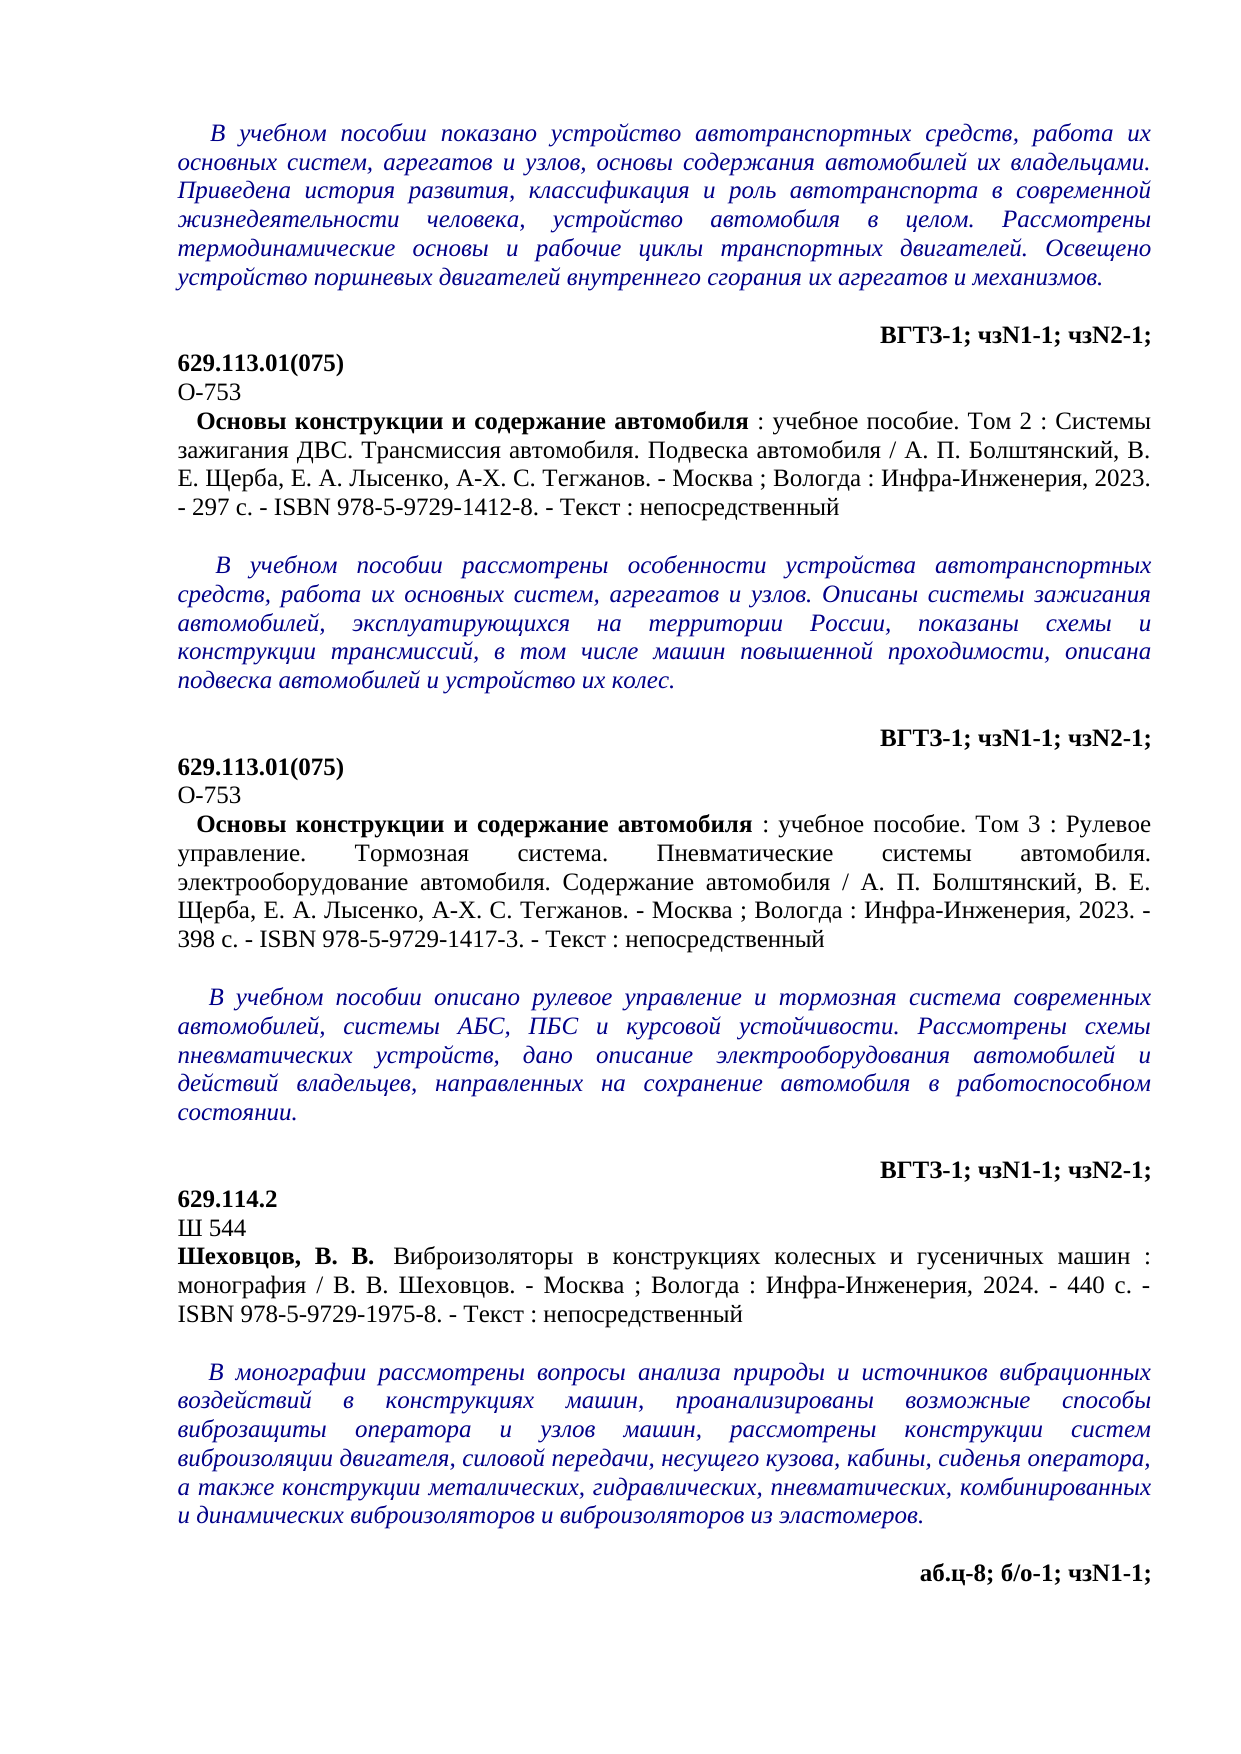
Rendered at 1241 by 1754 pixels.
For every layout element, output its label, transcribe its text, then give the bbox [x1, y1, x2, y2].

text В учебном пособии рассмотрены особенности устройства автотранспортных средств, работа их основных систем, агрегатов и узлов. Описаны системы зажигания автомобилей, эксплуатирующихся на территории России, показаны схемы и конструкции трансмиссий, в том числе машин повышенной проходимости, описана подвеска автомобилей и устройство их колес. [177, 550, 1152, 694]
text О-753 [177, 781, 1152, 809]
text 629.113.01(075) [177, 752, 1152, 781]
text 629.114.2 [177, 1184, 1152, 1213]
text Шеховцов, В. В. Виброизоляторы в конструкциях колесных и гусеничных машин : монография / В. В. Шеховцов. - Москва ; Вологда : Инфра-Инженерия, 2024. - 440 с. - ISBN 978-5-9729-1975-8. - Текст : непосредственный [177, 1241, 1152, 1328]
text аб.ц-8; б/о-1; чзN1-1; [177, 1558, 1152, 1587]
text В учебном пособии показано устройство автотранспортных средств, работа их основных систем, агрегатов и узлов, основы содержания автомобилей их владельцами. Приведена история развития, классификация и роль автотранспорта в современной жизнедеятельности человека, устройство автомобиля в целом. Рассмотрены термодинамические основы и рабочие циклы транспортных двигателей. Освещено устройство поршневых двигателей внутреннего сгорания их агрегатов и механизмов. [177, 118, 1152, 291]
text В монографии рассмотрены вопросы анализа природы и источников вибрационных воздействий в конструкциях машин, проанализированы возможные способы виброзащиты оператора и узлов машин, рассмотрены конструкции систем виброизоляции двигателя, силовой передачи, несущего кузова, кабины, сиденья оператора, а также конструкции металических, гидравлических, пневматических, комбинированных и динамических виброизоляторов и виброизоляторов из эластомеров. [177, 1357, 1152, 1529]
text 629.113.01(075) [177, 348, 1152, 377]
text Основы конструкции и содержание автомобиля : учебное пособие. Том 3 : Рулевое управление. Тормозная система. Пневматические системы автомобиля. электрооборудование автомобиля. Содержание автомобиля / А. П. Болштянский, В. Е. Щерба, Е. А. Лысенко, А-Х. С. Тегжанов. - Москва ; Вологда : Инфра-Инженерия, 2023. - 398 с. - ISBN 978-5-9729-1417-3. - Текст : непосредственный [177, 809, 1152, 953]
text Ш 544 [177, 1213, 1152, 1241]
text Основы конструкции и содержание автомобиля : учебное пособие. Том 2 : Системы зажигания ДВС. Трансмиссия автомобиля. Подвеска автомобиля / А. П. Болштянский, В. Е. Щерба, Е. А. Лысенко, А-Х. С. Тегжанов. - Москва ; Вологда : Инфра-Инженерия, 2023. - 297 с. - ISBN 978-5-9729-1412-8. - Текст : непосредственный [177, 406, 1152, 521]
text ВГТЗ-1; чзN1-1; чзN2-1; [177, 1155, 1152, 1184]
text ВГТЗ-1; чзN1-1; чзN2-1; [177, 320, 1152, 348]
text ВГТЗ-1; чзN1-1; чзN2-1; [177, 723, 1152, 752]
text О-753 [177, 377, 1152, 406]
text В учебном пособии описано рулевое управление и тормозная система современных автомобилей, системы АБС, ПБС и курсовой устойчивости. Рассмотрены схемы пневматических устройств, дано описание электрооборудования автомобилей и действий владельцев, направленных на сохранение автомобиля в работоспособном состоянии. [177, 982, 1152, 1126]
